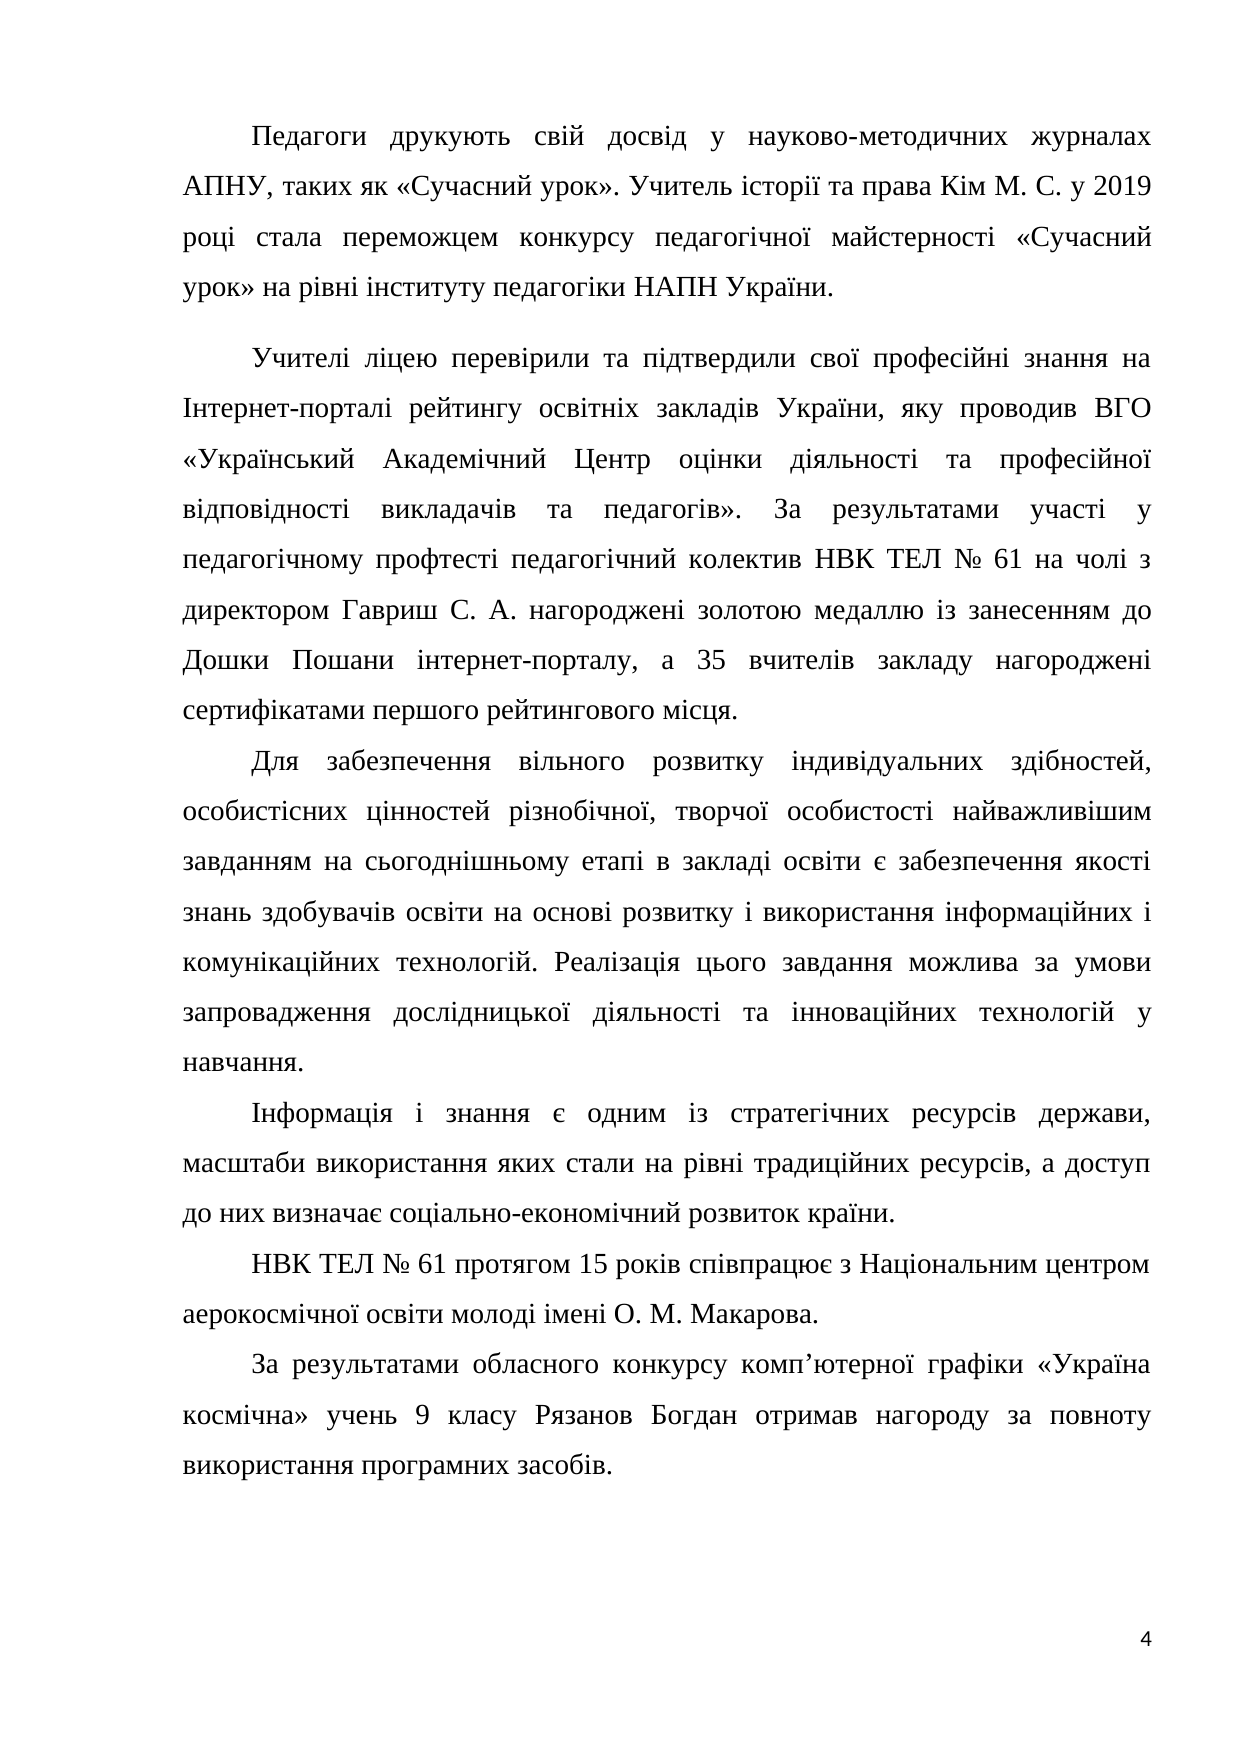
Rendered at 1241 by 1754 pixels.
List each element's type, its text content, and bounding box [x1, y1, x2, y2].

text Інформація і знання є одним із стратегічних ресурсів держави, масштаби використання яких стали на рівні традиційних ресурсів, а доступ до них визначає соціально-економічний розвиток країни. [182, 1095, 1152, 1229]
text Для забезпечення вільного розвитку індивідуальних здібностей, особистісних цінностей різнобічної, творчої особистості найважливішим завданням на сьогоднішньому етапі в закладі освіти є забезпечення якості знань здобувачів освіти на основі розвитку і використання інформаційних і комунікаційних технологій. Реалізація цього завдання можлива за умови запровадження дослідницької діяльності та інноваційних технологій у навчання. [182, 743, 1152, 1078]
text Учителі ліцею перевірили та підтвердили свої професійні знання на Інтернет-порталі рейтингу освітніх закладів України, яку проводив ВГО «Український Академічний Центр оцінки діяльності та професійної відповідності викладачів та педагогів». За результатами участі у педагогічному профтесті педагогічний колектив НВК ТЕЛ № 61 на чолі з директором Гавриш С. А. нагороджені золотою медаллю із занесенням до Дошки Пошани інтернет-порталу, а 35 вчителів закладу нагороджені сертифікатами першого рейтингового місця. [182, 340, 1152, 726]
text Педагоги друкують свій досвід у науково-методичних журналах АПНУ, таких як «Сучасний урок». Учитель історії та права Кім М. С. у 2019 році стала переможцем конкурсу педагогічної майстерності «Сучасний урок» на рівні інституту педагогіки НАПН України. [182, 118, 1152, 303]
text НВК ТЕЛ № 61 протягом 15 років співпрацює з Національним центром аерокосмічної освіти молоді імені О. М. Макарова. [182, 1246, 1152, 1330]
text За результатами обласного конкурсу комп’ютерної графіки «Україна космічна» учень 9 класу Рязанов Богдан отримав нагороду за повноту використання програмних засобів. [182, 1346, 1152, 1481]
